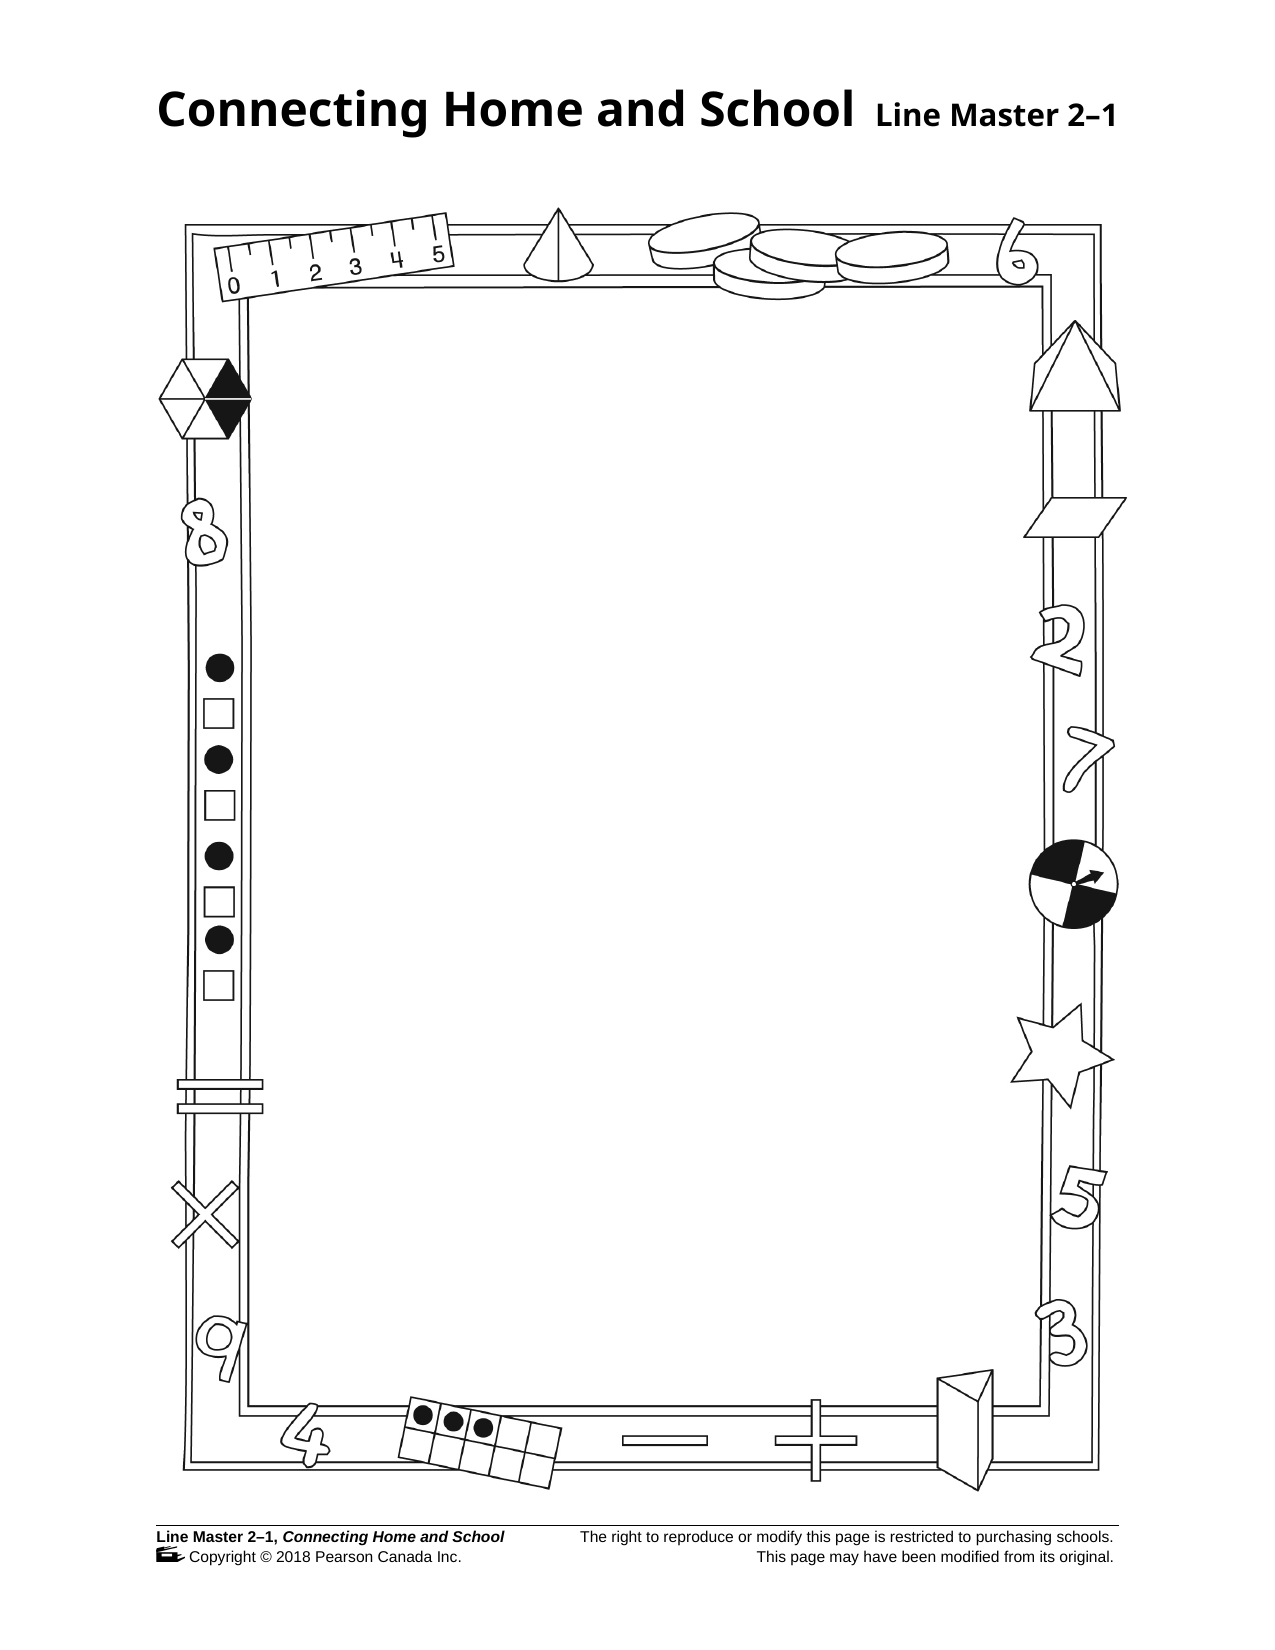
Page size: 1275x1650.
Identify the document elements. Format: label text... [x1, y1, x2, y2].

text Connecting Home and School Line Master 2–1 [156, 75, 1119, 140]
picture [156, 1546, 185, 1562]
picture [156, 205, 1129, 1494]
